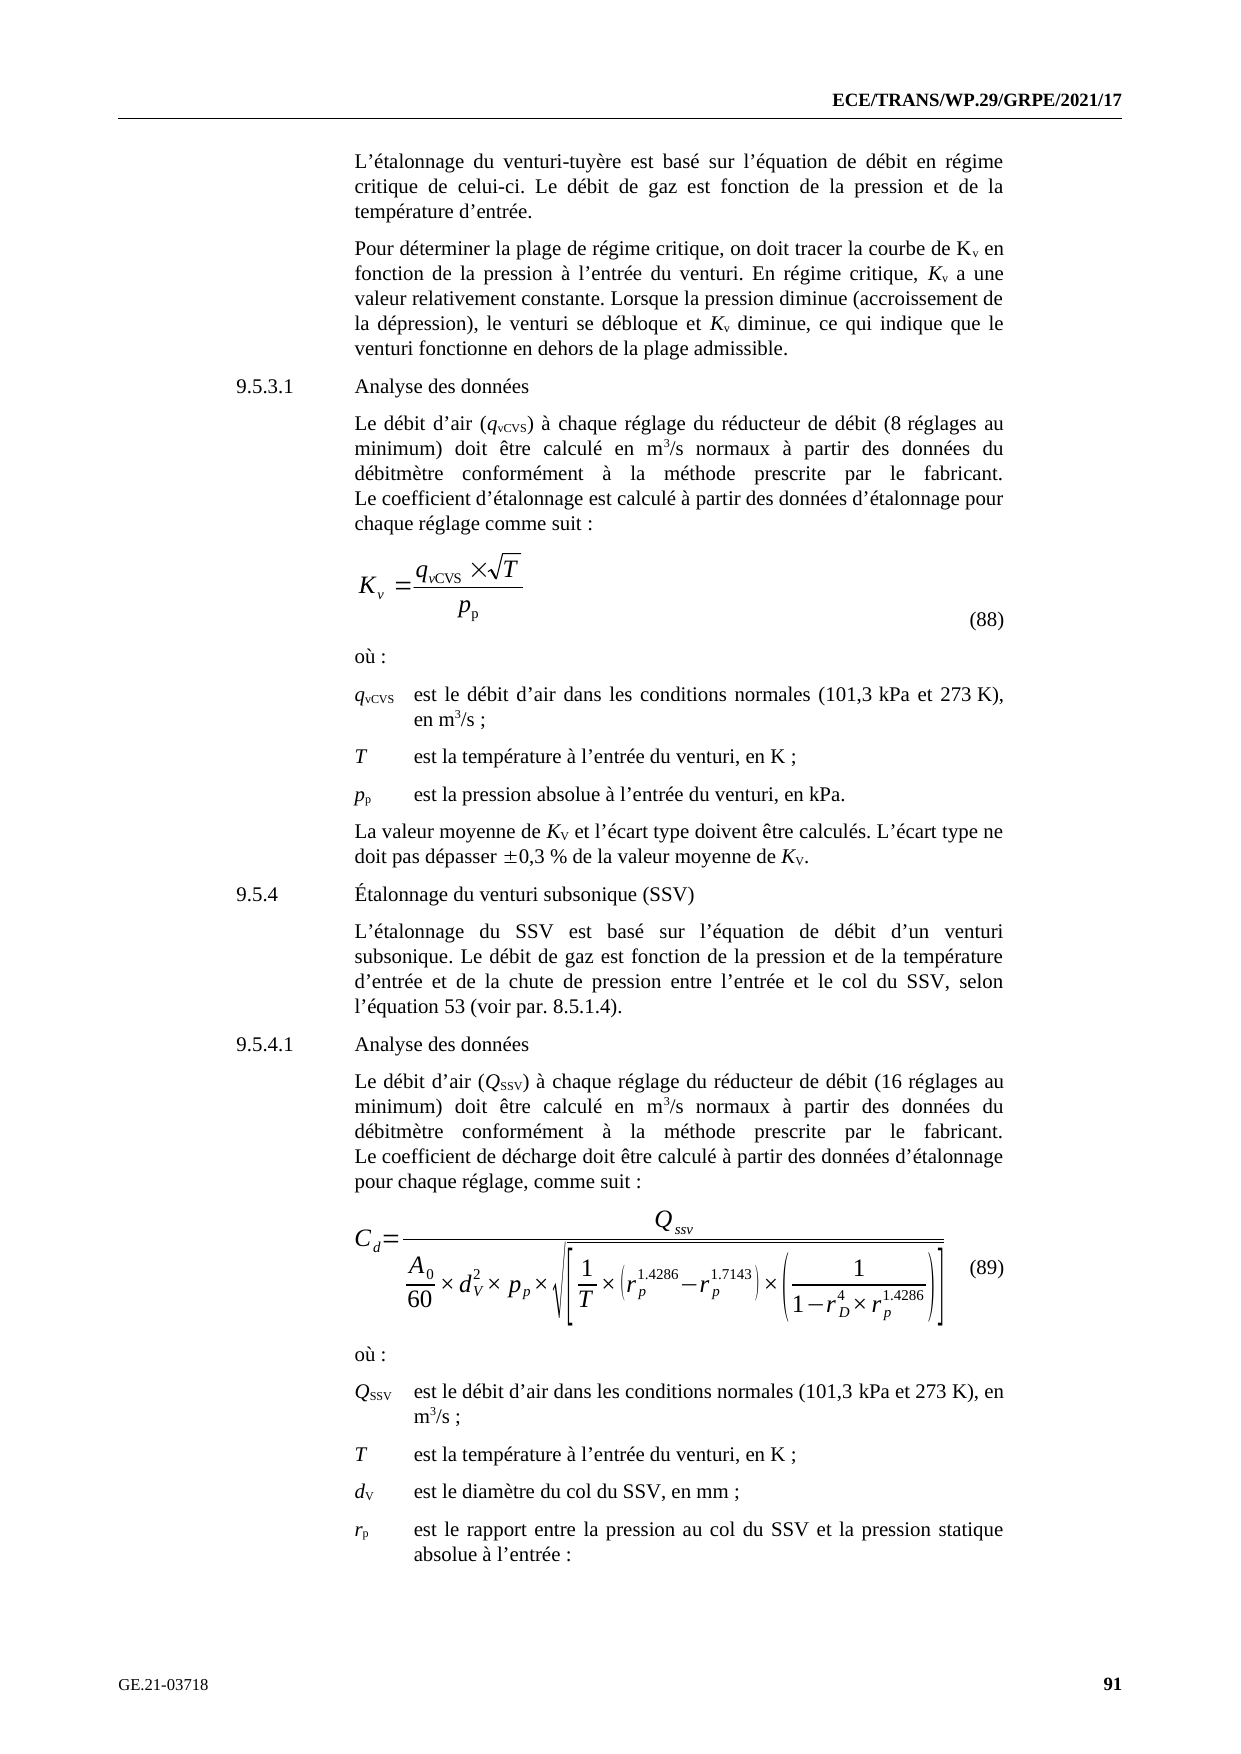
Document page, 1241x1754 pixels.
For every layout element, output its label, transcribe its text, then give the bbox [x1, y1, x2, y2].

text 9.5.4.1 Analyse des données [236, 1031, 1004, 1056]
text L’étalonnage du venturi-tuyère est basé sur l’équation de débit en régime critique de celui-ci. Le débit de gaz est fonction de la pression et de la température d’entrée. [354, 148, 1004, 223]
text La valeur moyenne de KV et l’écart type doivent être calculés. L’écart type ne doit pas dépasser 0,3 % de la valeur moyenne de KV. [354, 818, 1004, 868]
text Le débit d’air (qvCVS) à chaque réglage du réducteur de débit (8 réglages au minimum) doit être calculé en m3/s normaux à partir des données du débitmètre conformément à la méthode prescrite par le fabricant. Le coefficient d’étalonnage est calculé à partir des données d’étalonnage pour chaque réglage comme suit : [354, 410, 1004, 535]
text pp est la pression absolue à l’entrée du venturi, en kPa. [354, 781, 1004, 806]
text Pour déterminer la plage de régime critique, on doit tracer la courbe de Kv en fonction de la pression à l’entrée du venturi. En régime critique, Kv a une valeur relativement constante. Lorsque la pression diminue (accroissement de la dépression), le venturi se débloque et Kv diminue, ce qui indique que le venturi fonctionne en dehors de la plage admissible. [354, 235, 1004, 360]
text où : [354, 1341, 1004, 1366]
text (88) [354, 548, 1004, 631]
text Le débit d’air (QSSV) à chaque réglage du réducteur de débit (16 réglages au minimum) doit être calculé en m3/s normaux à partir des données du débitmètre conformément à la méthode prescrite par le fabricant. Le coefficient de décharge doit être calculé à partir des données d’étalonnage pour chaque réglage, comme suit : [354, 1068, 1004, 1193]
text dV est le diamètre du col du SSV, en mm ; [354, 1478, 1004, 1503]
text T est la température à l’entrée du venturi, en K ; [354, 1441, 1004, 1466]
text QSSV est le débit d’air dans les conditions normales (101,3 kPa et 273 K), en m3/s ; [354, 1378, 1004, 1428]
text (89) [354, 1206, 1004, 1328]
text 9.5.4 Étalonnage du venturi subsonique (SSV) [236, 881, 1004, 906]
text rp est le rapport entre la pression au col du SSV et la pression statique absolue à l’entrée : [354, 1516, 1004, 1566]
text L’étalonnage du SSV est basé sur l’équation de débit d’un venturi subsonique. Le débit de gaz est fonction de la pression et de la température d’entrée et de la chute de pression entre l’entrée et le col du SSV, selon l’équation 53 (voir par. 8.5.1.4). [354, 918, 1004, 1018]
text où : [354, 643, 1004, 668]
text 9.5.3.1 Analyse des données [236, 373, 1004, 398]
text qvCVS est le débit d’air dans les conditions normales (101,3 kPa et 273 K), en m3/s ; [354, 681, 1004, 731]
text T est la température à l’entrée du venturi, en K ; [354, 743, 1004, 768]
